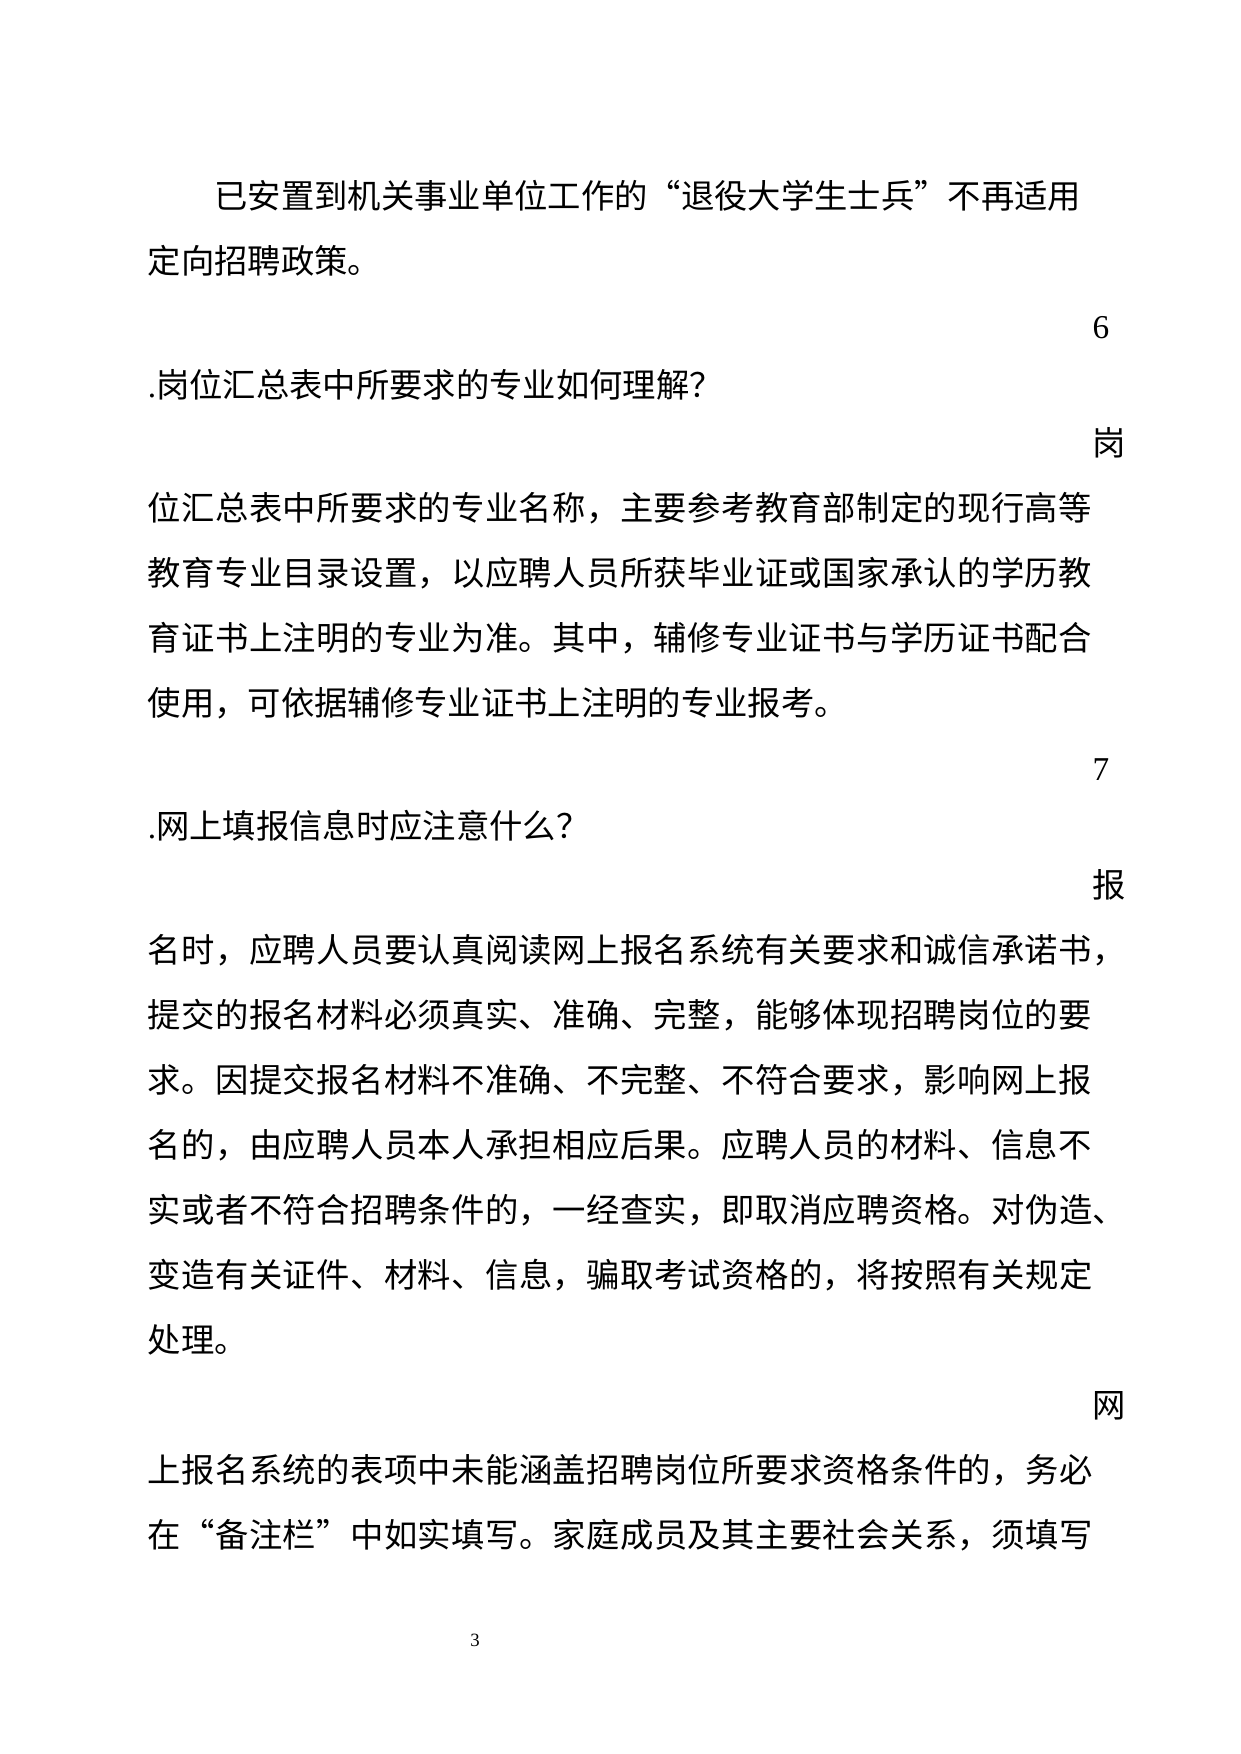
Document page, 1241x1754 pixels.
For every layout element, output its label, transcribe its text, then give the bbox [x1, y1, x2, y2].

text 报名时，应聘人员要认真阅读网上报名系统有关要求和诚信承诺书，提交的报名材料必须真实、准确、完整，能够体现招聘岗位的要求。因提交报名材料不准确、不完整、不符合要求，影响网上报名的，由应聘人员本人承担相应后果。应聘人员的材料、信息不实或者不符合招聘条件的，一经查实，即取消应聘资格。对伪造、变造有关证件、材料、信息，骗取考试资格的，将按照有关规定处理。 [148, 850, 1093, 1370]
text 岗位汇总表中所要求的专业名称，主要参考教育部制定的现行高等教育专业目录设置，以应聘人员所获毕业证或国家承认的学历教育证书上注明的专业为准。其中，辅修专业证书与学历证书配合使用，可依据辅修专业证书上注明的专业报考。 [148, 409, 1093, 734]
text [148, 1370, 1093, 1565]
text 6.岗位汇总表中所要求的专业如何理解？ [148, 292, 1093, 409]
text 7.网上填报信息时应注意什么？ [148, 734, 1093, 850]
text 已安置到机关事业单位工作的“退役大学生士兵”不再适用定向招聘政策。 [148, 162, 1093, 292]
